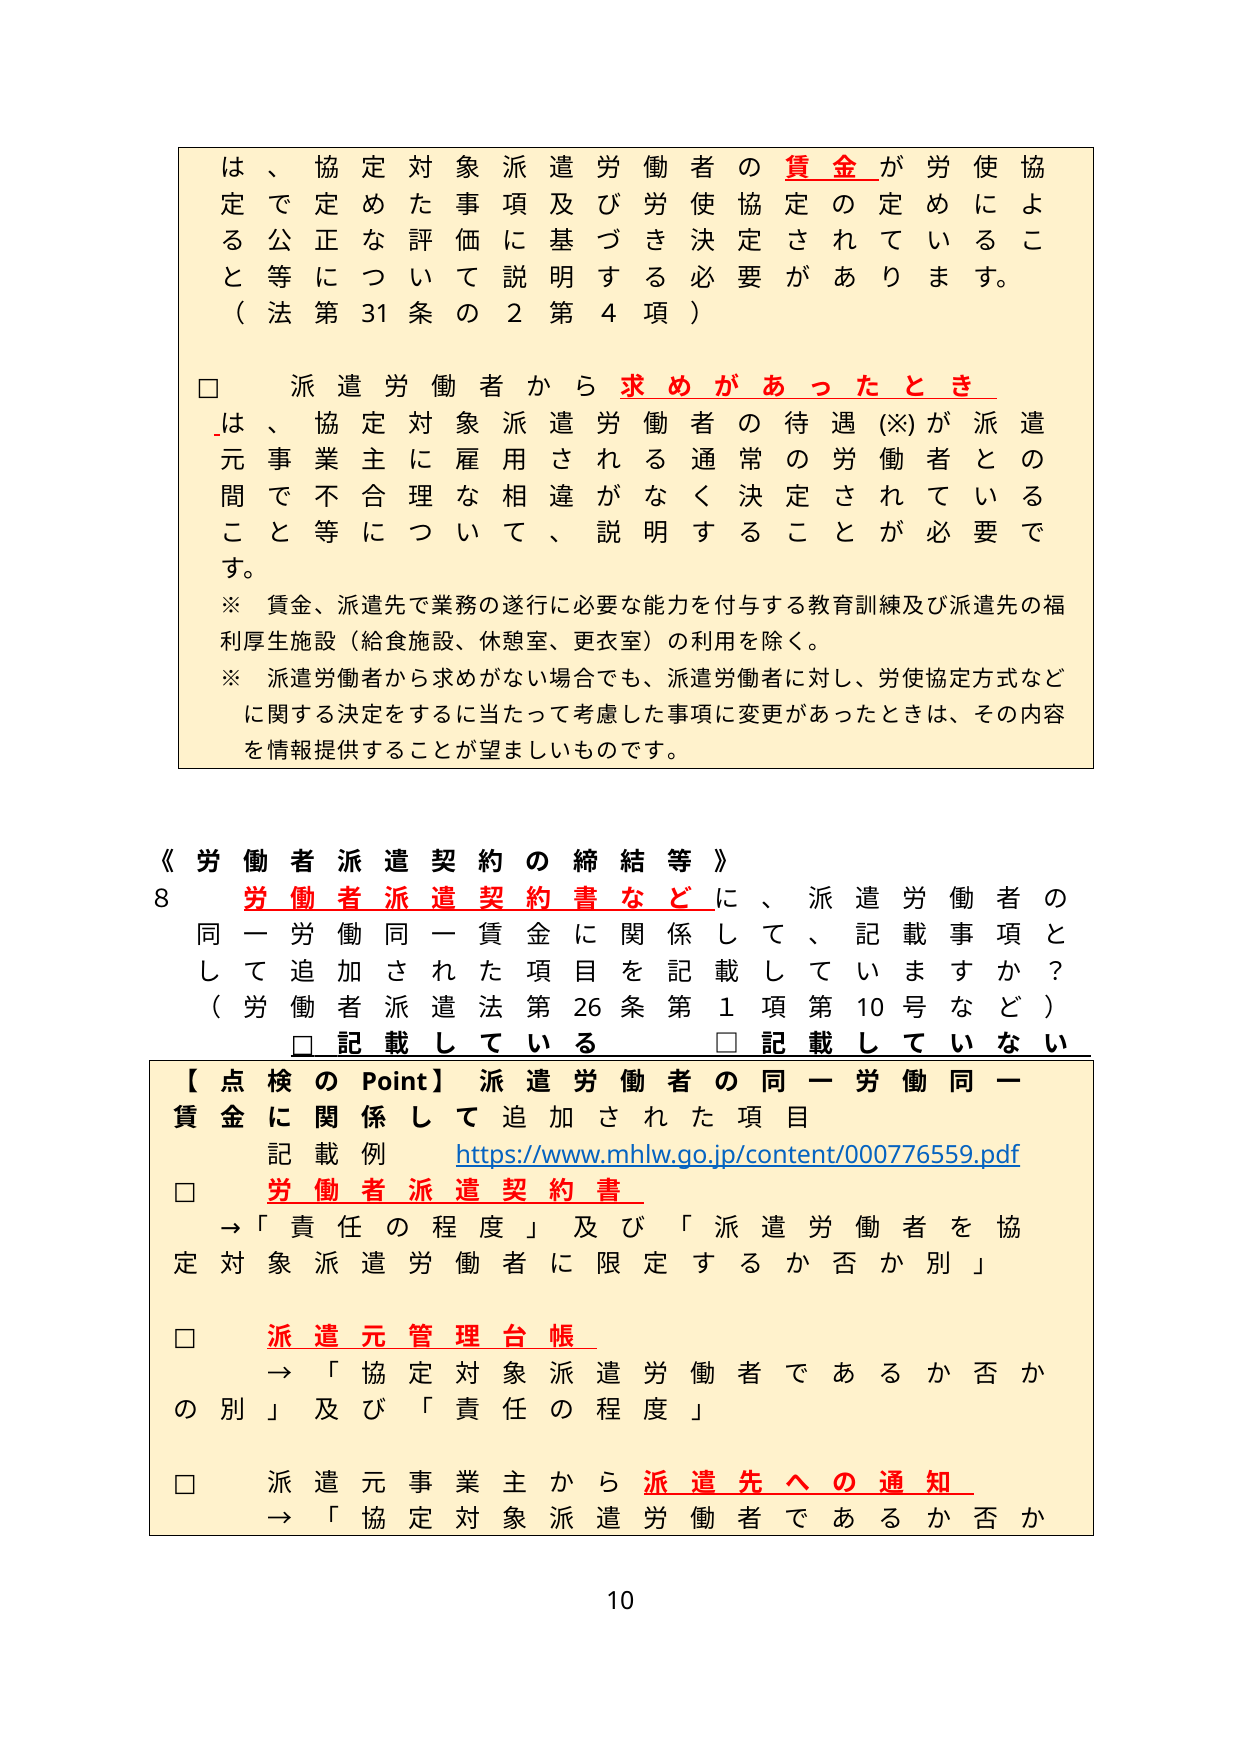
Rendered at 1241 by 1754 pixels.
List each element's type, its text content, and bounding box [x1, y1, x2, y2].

text ８ 労働者派遣契約書などに、派遣労働者の同一労働同一賃金に関係して、記載事項として追加された項目を記載していますか？（労働者派遣法第26条第１項第10号など） [149, 878, 1091, 1024]
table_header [150, 1061, 1093, 1535]
text 《労働者派遣契約の締結等》 [149, 842, 1091, 878]
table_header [179, 148, 1093, 768]
text □記載している □記載していない [149, 1024, 1091, 1060]
